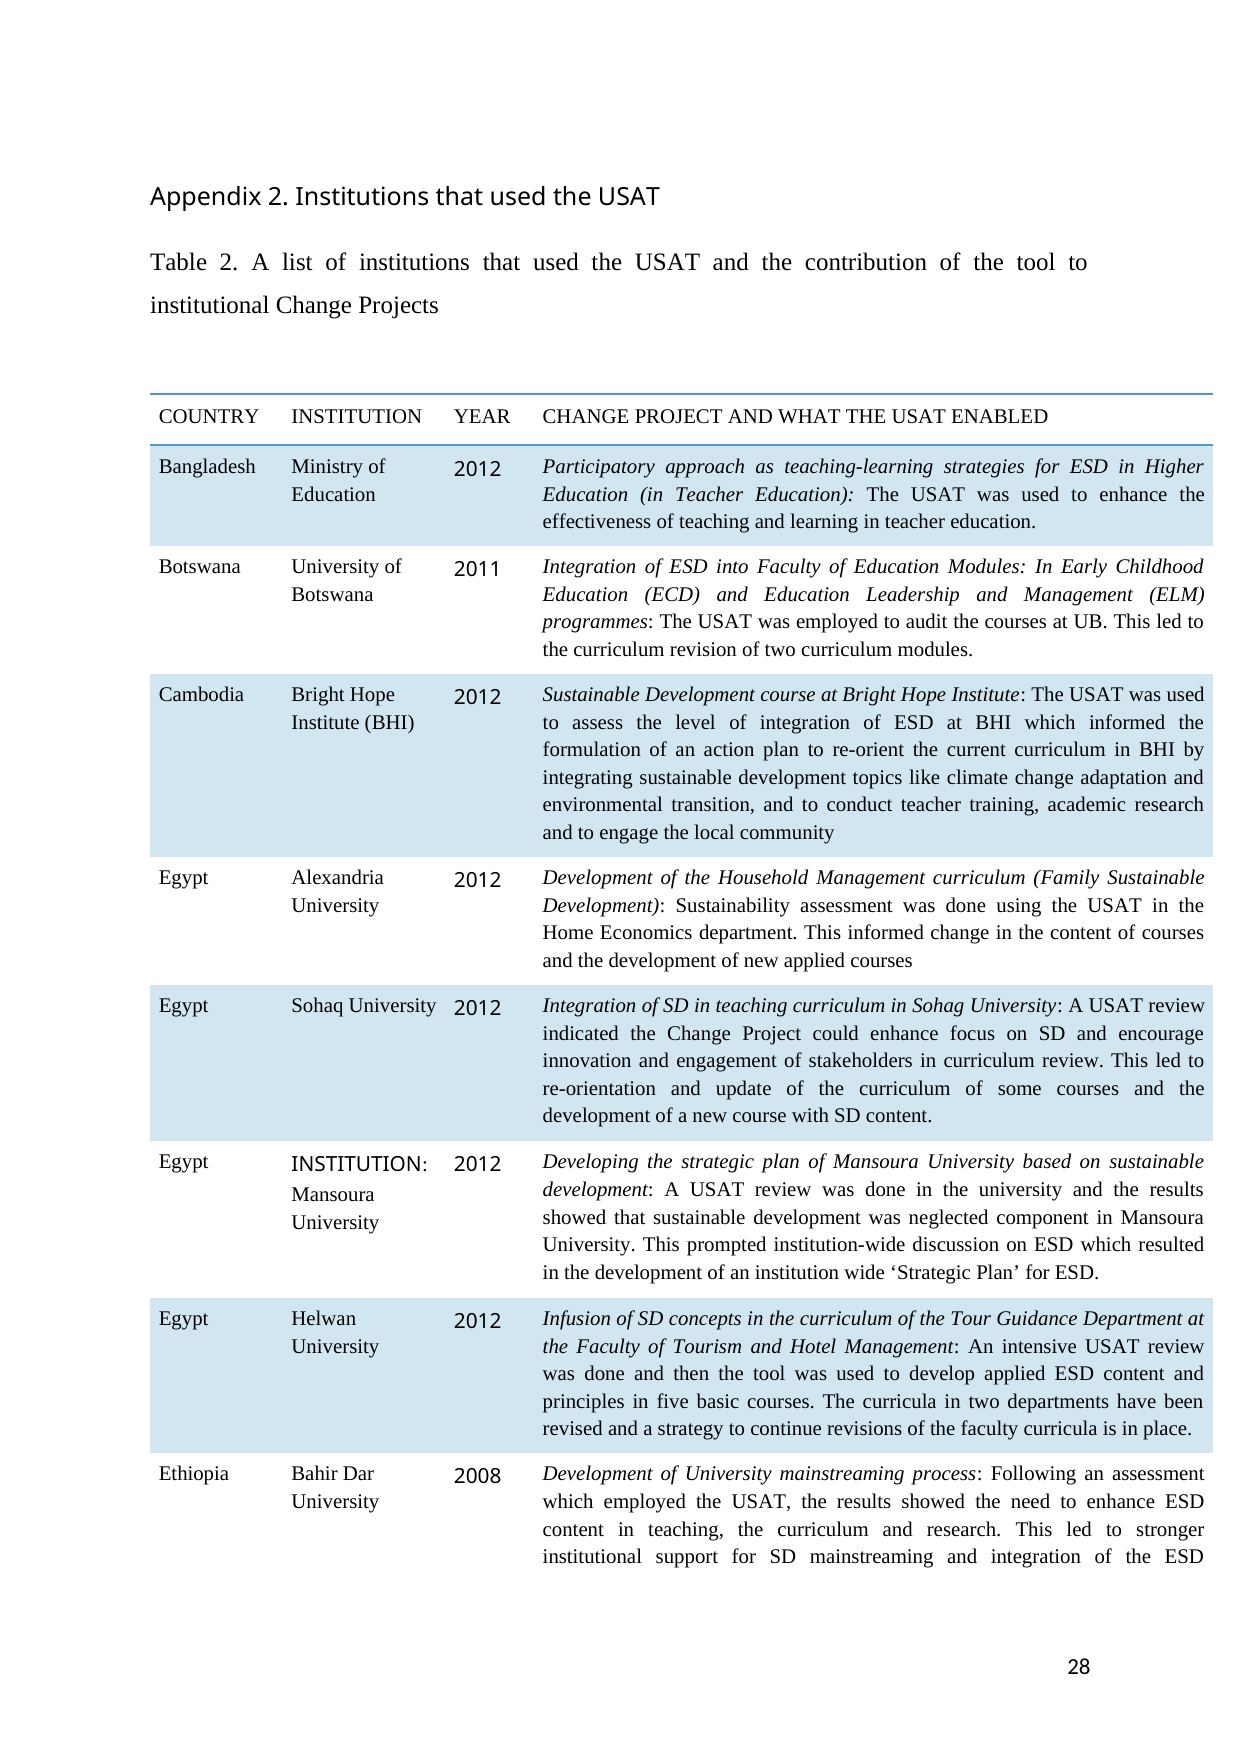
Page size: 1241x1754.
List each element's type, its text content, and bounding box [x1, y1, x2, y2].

table_cell Bangladesh [150, 446, 283, 546]
table_cell Development of the Household Management curriculum (Family Sustainable Development): Sustainability assessment was done using the USAT in the Home Economics department. This informed change in the content of courses and the development of new applied courses [534, 857, 1213, 984]
table_cell Integration of SD in teaching curriculum in Sohag University: A USAT review indicated the Change Project could enhance focus on SD and encourage innovation and engagement of stakeholders in curriculum review. This led to re‐orientation and update of the curriculum of some courses and the development of a new course with SD content. [534, 985, 1213, 1141]
table_cell Botswana [150, 546, 283, 674]
table_cell Developing the strategic plan of Mansoura University based on sustainable development: A USAT review was done in the university and the results showed that sustainable development was neglected component in Mansoura University. This prompted institution‐wide discussion on ESD which resulted in the development of an institution wide ‘Strategic Plan’ for ESD. [534, 1141, 1213, 1298]
table_header CHANGE PROJECT AND WHAT THE USAT ENABLED [534, 395, 1213, 443]
table_cell Infusion of SD concepts in the curriculum of the Tour Guidance Department at the Faculty of Tourism and Hotel Management: An intensive USAT review was done and then the tool was used to develop applied ESD content and principles in five basic courses. The curricula in two departments have been revised and a strategy to continue revisions of the faculty curricula is in place. [534, 1298, 1213, 1453]
table_cell 2012 [445, 674, 534, 857]
table_cell 2011 [445, 546, 534, 674]
table_cell Egypt [150, 857, 283, 984]
table_cell 2012 [445, 985, 534, 1141]
table_cell 2012 [445, 1141, 534, 1298]
table_cell 2012 [445, 1298, 534, 1453]
table_cell Ministry of Education [283, 446, 445, 546]
table_cell 2008 [445, 1453, 534, 1604]
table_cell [534, 1453, 1213, 1604]
table_cell Participatory approach as teaching-learning strategies for ESD in Higher Education (in Teacher Education): The USAT was used to enhance the effectiveness of teaching and learning in teacher education. [534, 446, 1213, 546]
table_cell Ethiopia [150, 1453, 283, 1604]
table_cell Egypt [150, 1298, 283, 1453]
table_header INSTITUTION [283, 395, 445, 443]
table_cell Cambodia [150, 674, 283, 857]
text Table 2. A list of institutions that used the USAT and the contribution of the tool to institutional Change Projects [150, 247, 1090, 319]
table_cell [283, 1453, 445, 1604]
table_cell 2012 [445, 857, 534, 984]
table_cell Sustainable Development course at Bright Hope Institute: The USAT was used to assess the level of integration of ESD at BHI which informed the formulation of an action plan to re-orient the current curriculum in BHI by integrating sustainable development topics like climate change adaptation and environmental transition, and to conduct teacher training, academic research and to engage the local community [534, 674, 1213, 857]
table_cell 2012 [445, 446, 534, 546]
table_cell Alexandria University [283, 857, 445, 984]
table_cell University of Botswana [283, 546, 445, 674]
table_cell Helwan University [283, 1298, 445, 1453]
text Appendix 2. Institutions that used the USAT [150, 179, 1090, 213]
table_cell Integration of ESD into Faculty of Education Modules: In Early Childhood Education (ECD) and Education Leadership and Management (ELM) programmes: The USAT was employed to audit the courses at UB. This led to the curriculum revision of two curriculum modules. [534, 546, 1213, 674]
table_cell Sohaq University [283, 985, 445, 1141]
table_cell Bright Hope Institute (BHI) [283, 674, 445, 857]
table_header COUNTRY [150, 395, 283, 443]
table_cell Egypt [150, 1141, 283, 1298]
table_header YEAR [445, 395, 534, 443]
table_cell Egypt [150, 985, 283, 1141]
table_cell INSTITUTION: Mansoura University [283, 1141, 445, 1298]
